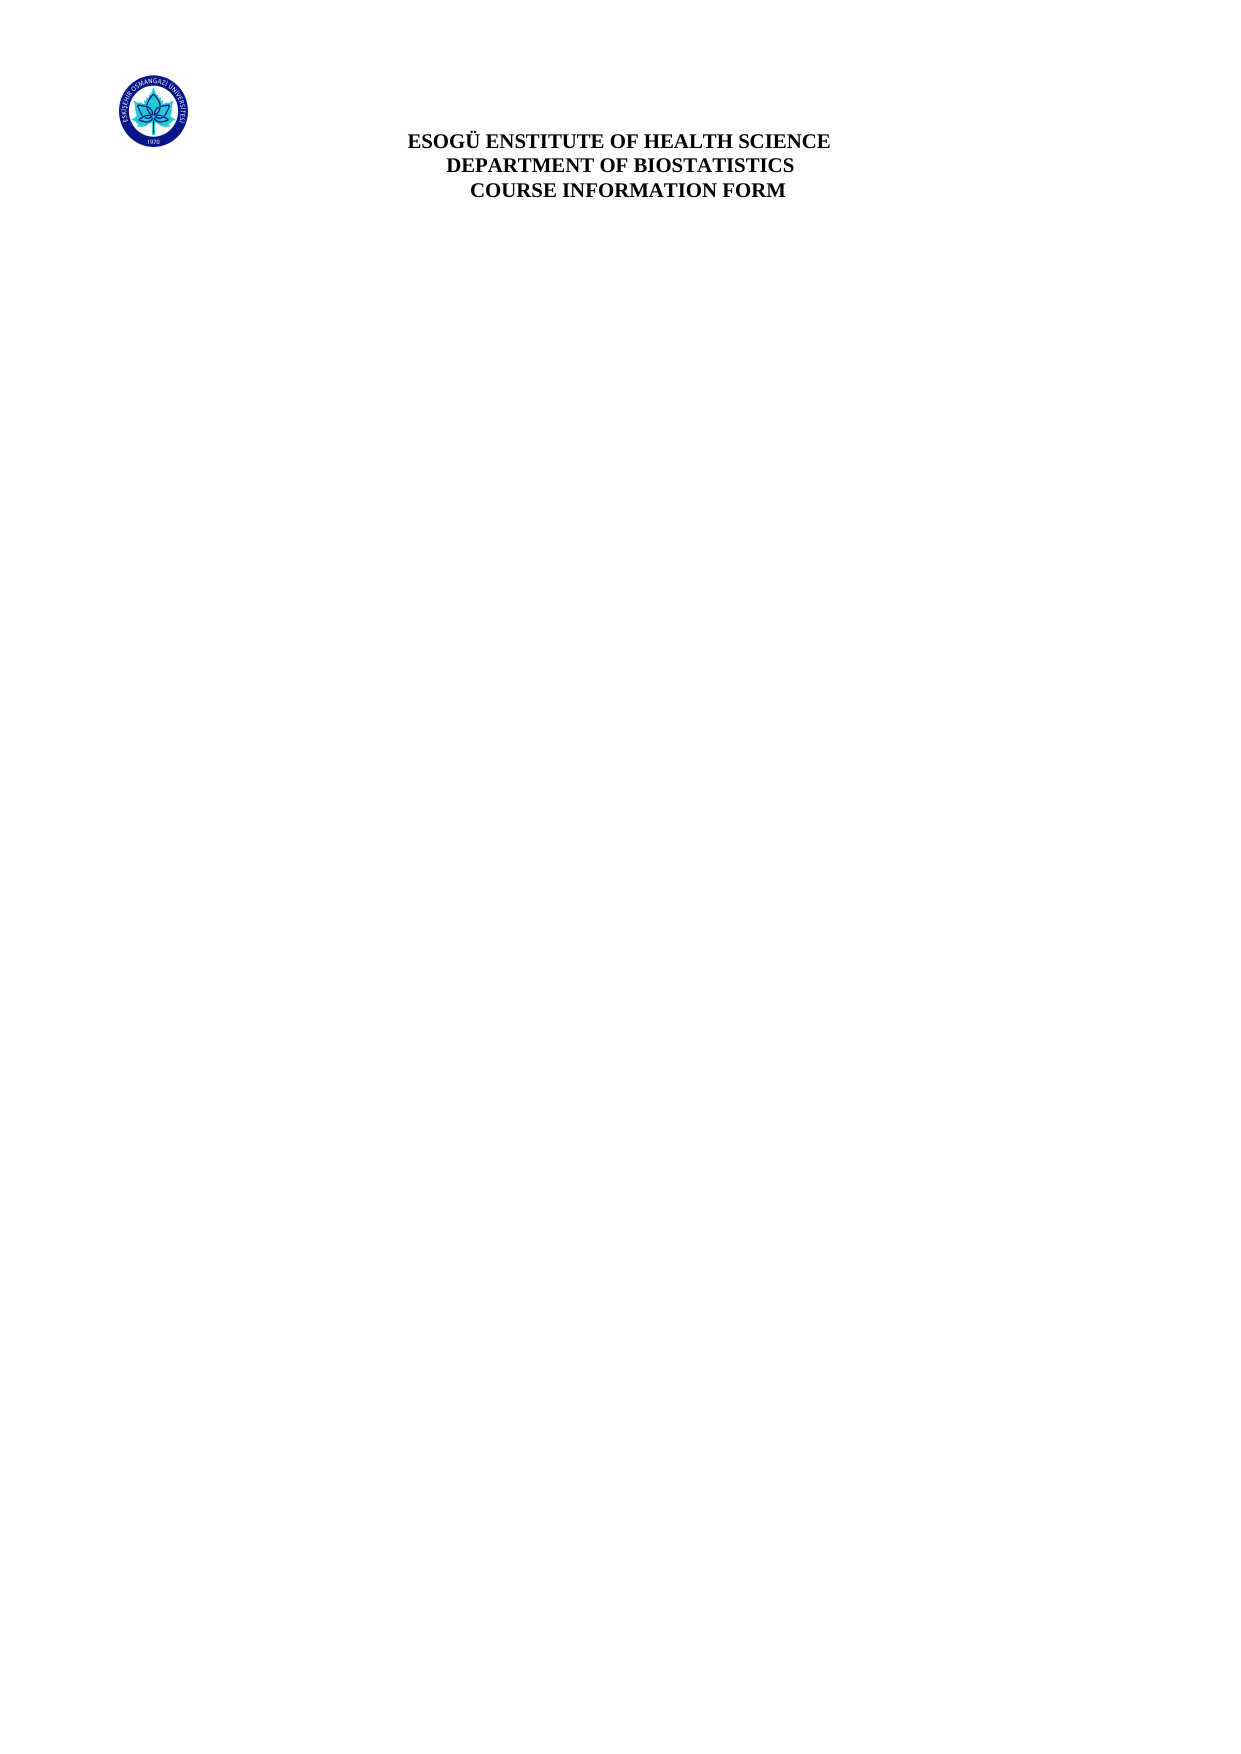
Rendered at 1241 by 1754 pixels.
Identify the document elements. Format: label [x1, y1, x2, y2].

picture [118, 73, 189, 149]
